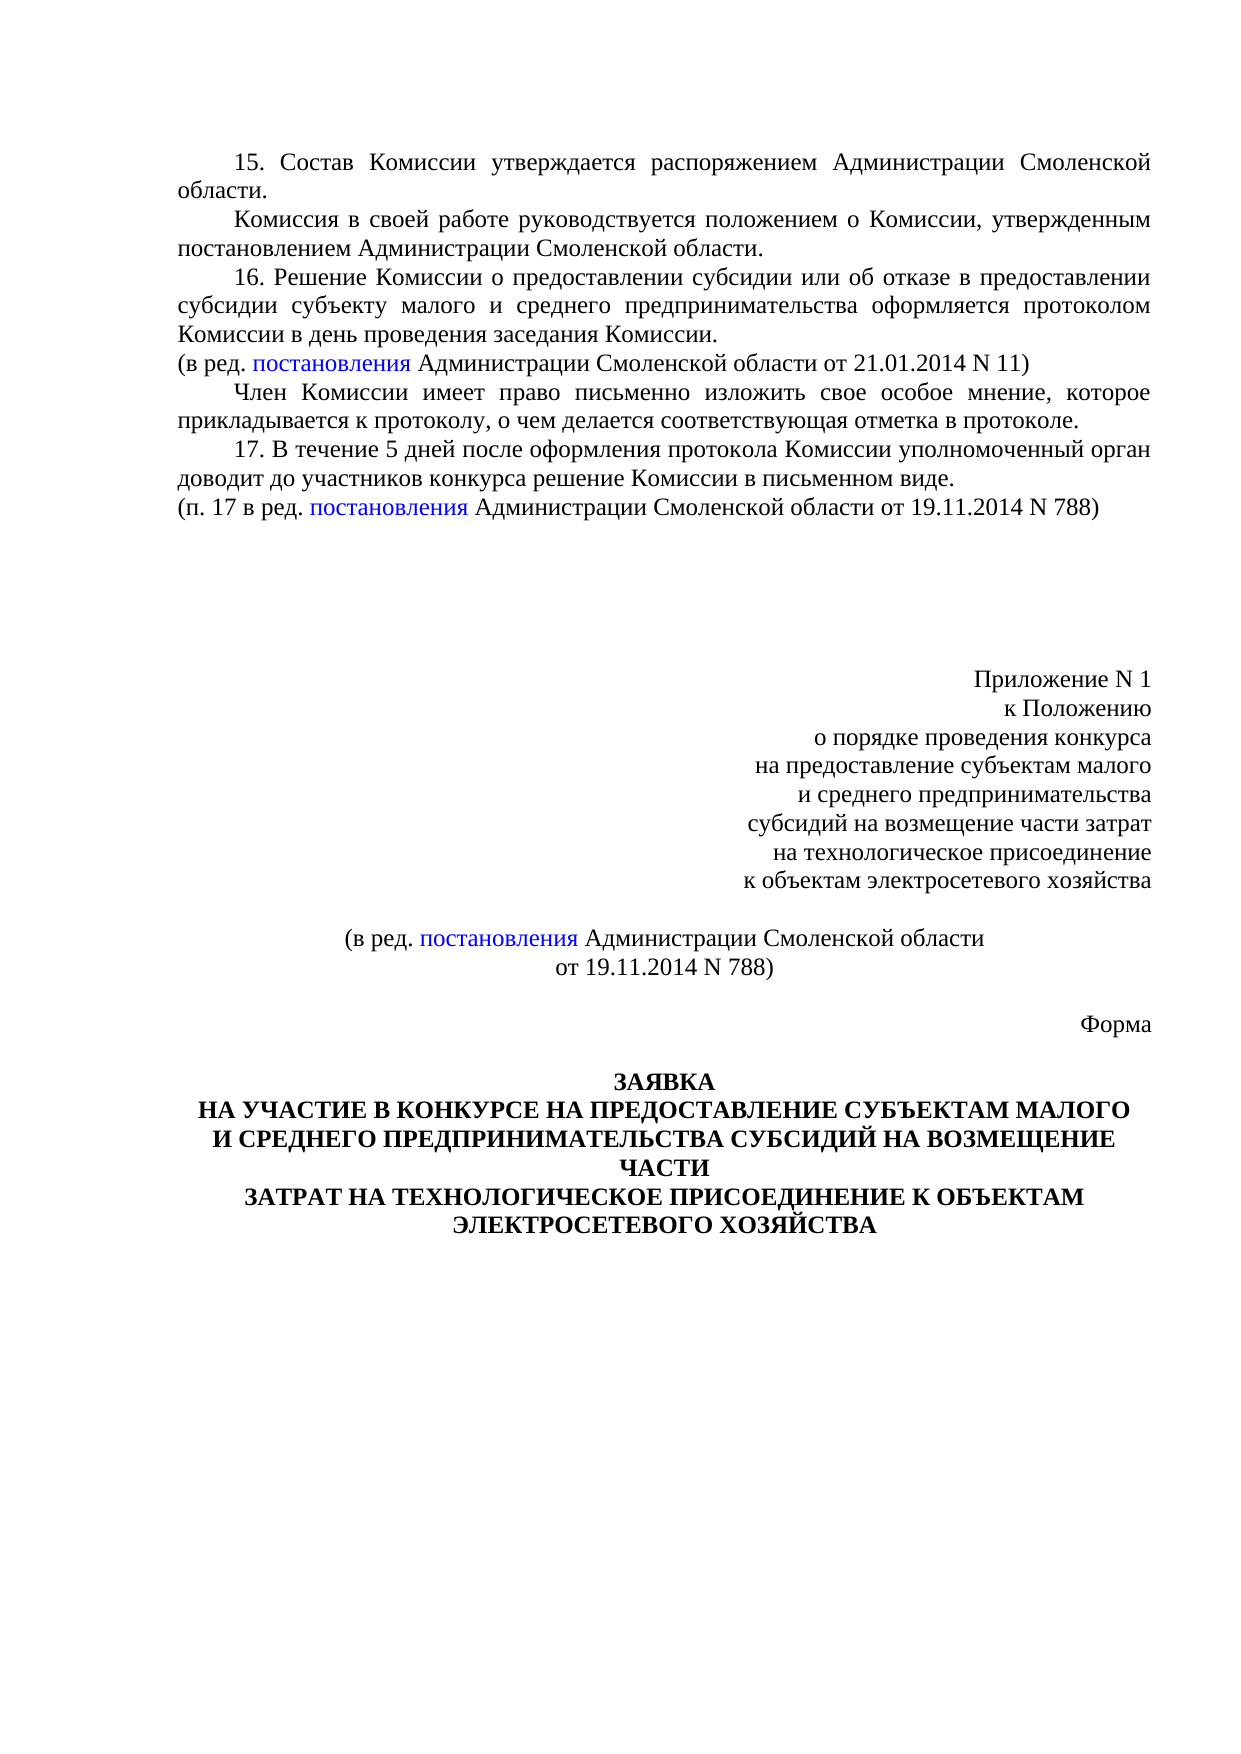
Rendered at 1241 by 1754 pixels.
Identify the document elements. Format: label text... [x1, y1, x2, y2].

text к объектам электросетевого хозяйства [177, 866, 1152, 894]
text от 19.11.2014 N 788) [177, 952, 1152, 981]
text НА УЧАСТИЕ В КОНКУРСЕ НА ПРЕДОСТАВЛЕНИЕ СУБЪЕКТАМ МАЛОГО [177, 1096, 1152, 1124]
text Форма [177, 1009, 1152, 1038]
text Комиссия в своей работе руководствуется положением о Комиссии, утвержденным постановлением Администрации Смоленской области. [177, 204, 1152, 262]
text о порядке проведения конкурса [177, 722, 1152, 751]
text ЗАЯВКА [177, 1067, 1152, 1096]
text ЭЛЕКТРОСЕТЕВОГО ХОЗЯЙСТВА [177, 1211, 1152, 1239]
text Приложение N 1 [177, 664, 1152, 693]
text ЗАТРАТ НА ТЕХНОЛОГИЧЕСКОЕ ПРИСОЕДИНЕНИЕ К ОБЪЕКТАМ [177, 1182, 1152, 1211]
text и среднего предпринимательства [177, 779, 1152, 808]
text И СРЕДНЕГО ПРЕДПРИНИМАТЕЛЬСТВА СУБСИДИЙ НА ВОЗМЕЩЕНИЕ ЧАСТИ [177, 1124, 1152, 1182]
text субсидий на возмещение части затрат [177, 808, 1152, 837]
text к Положению [177, 693, 1152, 722]
text на технологическое присоединение [177, 837, 1152, 866]
text (в ред. постановления Администрации Смоленской области от 21.01.2014 N 11) [177, 348, 1152, 377]
text (п. 17 в ред. постановления Администрации Смоленской области от 19.11.2014 N 788) [177, 492, 1152, 521]
text (в ред. постановления Администрации Смоленской области [177, 923, 1152, 952]
text Член Комиссии имеет право письменно изложить свое особое мнение, которое прикладывается к протоколу, о чем делается соответствующая отметка в протоколе. [177, 377, 1152, 434]
text 17. В течение 5 дней после оформления протокола Комиссии уполномоченный орган доводит до участников конкурса решение Комиссии в письменном виде. [177, 434, 1152, 492]
text на предоставление субъектам малого [177, 751, 1152, 779]
text 15. Состав Комиссии утверждается распоряжением Администрации Смоленской области. [177, 147, 1152, 204]
text 16. Решение Комиссии о предоставлении субсидии или об отказе в предоставлении субсидии субъекту малого и среднего предпринимательства оформляется протоколом Комиссии в день проведения заседания Комиссии. [177, 262, 1152, 348]
